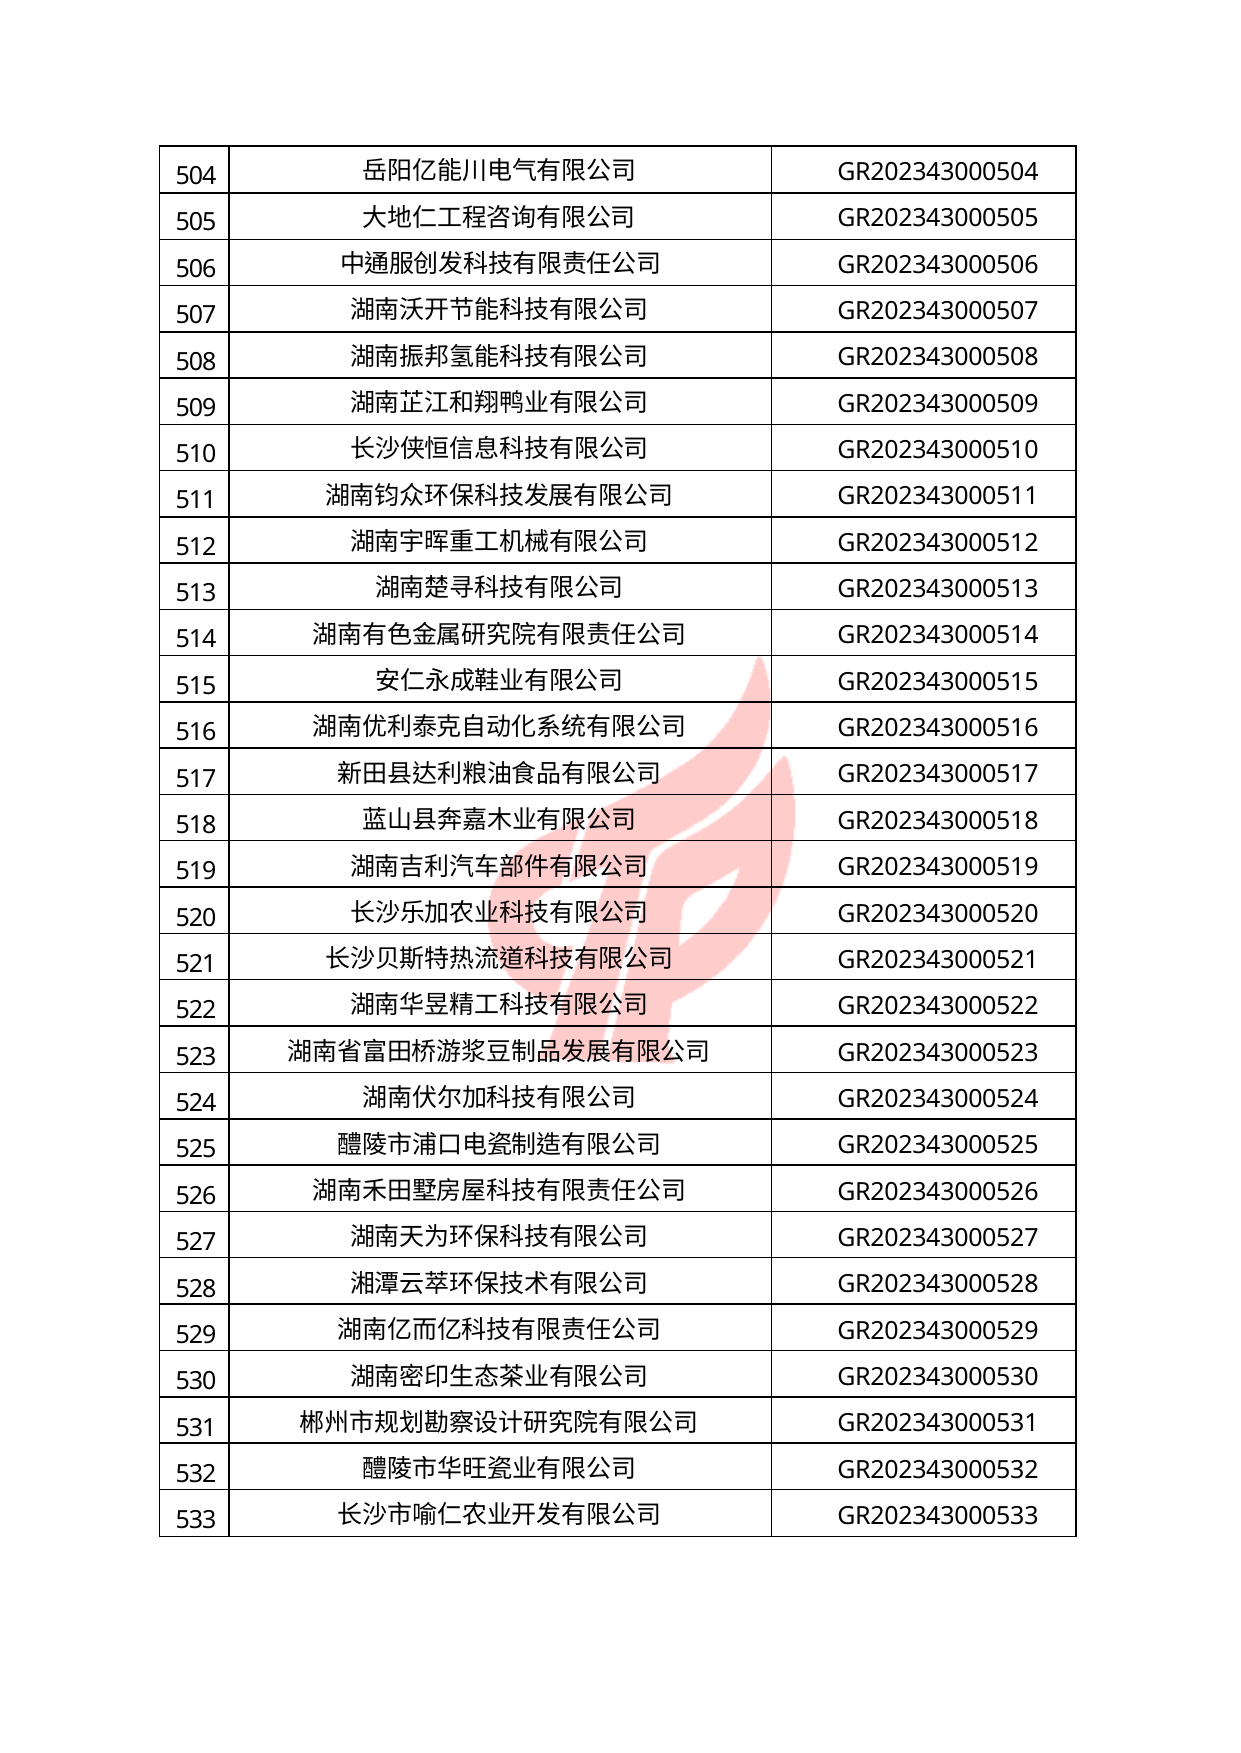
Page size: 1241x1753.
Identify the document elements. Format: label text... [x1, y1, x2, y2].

table_cell 湖南振邦氢能科技有限公司 [230, 333, 771, 377]
table_cell 湖南吉利汽车部件有限公司 [230, 841, 771, 886]
table_cell 505 [160, 194, 228, 238]
table_cell 湖南天为环保科技有限公司 [230, 1212, 771, 1257]
table_cell 中通服创发科技有限责任公司 [230, 240, 771, 285]
table_cell 519 [160, 841, 228, 886]
table_cell GR202343000519 [772, 841, 1075, 886]
table_cell 511 [160, 471, 228, 516]
table_cell 醴陵市华旺瓷业有限公司 [230, 1444, 771, 1489]
table_cell 醴陵市浦口电瓷制造有限公司 [230, 1120, 771, 1164]
table_cell GR202343000530 [772, 1351, 1075, 1396]
table_cell 安仁永成鞋业有限公司 [230, 656, 771, 701]
table_cell GR202343000506 [772, 240, 1075, 285]
table_cell 514 [160, 610, 228, 655]
table_cell GR202343000515 [772, 656, 1075, 701]
table_cell 湘潭云萃环保技术有限公司 [230, 1258, 771, 1303]
table_cell 湖南省富田桥游浆豆制品发展有限公司 [230, 1027, 771, 1071]
table_cell 湖南伏尔加科技有限公司 [230, 1073, 771, 1118]
table_cell GR202343000532 [772, 1444, 1075, 1489]
table_cell GR202343000508 [772, 333, 1075, 377]
table_cell GR202343000520 [772, 888, 1075, 932]
table_cell 郴州市规划勘察设计研究院有限公司 [230, 1398, 771, 1442]
table_cell 507 [160, 286, 228, 331]
table_cell 506 [160, 240, 228, 285]
table_cell 湖南有色金属研究院有限责任公司 [230, 610, 771, 655]
table_header 504 [160, 147, 228, 192]
table_cell GR202343000516 [772, 703, 1075, 747]
table_cell 大地仁工程咨询有限公司 [230, 194, 771, 238]
table_cell 522 [160, 980, 228, 1025]
table_cell 518 [160, 795, 228, 840]
table_cell 523 [160, 1027, 228, 1071]
table_cell 527 [160, 1212, 228, 1257]
table_cell GR202343000533 [772, 1490, 1075, 1536]
table_cell 512 [160, 518, 228, 562]
table_cell GR202343000526 [772, 1166, 1075, 1211]
table_cell 湖南宇晖重工机械有限公司 [230, 518, 771, 562]
table_cell 长沙侠恒信息科技有限公司 [230, 425, 771, 470]
table_cell GR202343000510 [772, 425, 1075, 470]
table_cell 513 [160, 564, 228, 608]
table_cell 湖南芷江和翔鸭业有限公司 [230, 379, 771, 423]
table_cell 长沙乐加农业科技有限公司 [230, 888, 771, 932]
table_cell 530 [160, 1351, 228, 1396]
table_cell 湖南优利泰克自动化系统有限公司 [230, 703, 771, 747]
table_cell 532 [160, 1444, 228, 1489]
table_cell 蓝山县奔嘉木业有限公司 [230, 795, 771, 840]
table_cell 新田县达利粮油食品有限公司 [230, 749, 771, 793]
table_cell GR202343000512 [772, 518, 1075, 562]
table_cell GR202343000517 [772, 749, 1075, 793]
table_cell 湖南亿而亿科技有限责任公司 [230, 1305, 771, 1349]
table_cell 521 [160, 934, 228, 979]
table_cell 湖南楚寻科技有限公司 [230, 564, 771, 608]
table_cell 517 [160, 749, 228, 793]
table_cell GR202343000511 [772, 471, 1075, 516]
table_header 岳阳亿能川电气有限公司 [230, 147, 771, 192]
table_cell GR202343000528 [772, 1258, 1075, 1303]
table_cell 湖南钧众环保科技发展有限公司 [230, 471, 771, 516]
table_cell GR202343000524 [772, 1073, 1075, 1118]
table_cell 509 [160, 379, 228, 423]
table_cell GR202343000521 [772, 934, 1075, 979]
table_cell GR202343000529 [772, 1305, 1075, 1349]
table_cell 516 [160, 703, 228, 747]
table_cell GR202343000509 [772, 379, 1075, 423]
table_cell 515 [160, 656, 228, 701]
table_cell 长沙贝斯特热流道科技有限公司 [230, 934, 771, 979]
table_cell 531 [160, 1398, 228, 1442]
table_cell 524 [160, 1073, 228, 1118]
table_cell GR202343000505 [772, 194, 1075, 238]
table_cell 520 [160, 888, 228, 932]
table_cell 526 [160, 1166, 228, 1211]
table_cell GR202343000523 [772, 1027, 1075, 1071]
table_cell GR202343000513 [772, 564, 1075, 608]
table_cell 510 [160, 425, 228, 470]
table_cell GR202343000527 [772, 1212, 1075, 1257]
table_header GR202343000504 [772, 147, 1075, 192]
table_cell 长沙市喻仁农业开发有限公司 [230, 1490, 771, 1536]
table_cell 508 [160, 333, 228, 377]
table_cell 湖南华昱精工科技有限公司 [230, 980, 771, 1025]
table_cell GR202343000507 [772, 286, 1075, 331]
table_cell GR202343000525 [772, 1120, 1075, 1164]
table_cell 529 [160, 1305, 228, 1349]
table_cell GR202343000522 [772, 980, 1075, 1025]
table_cell 湖南沃开节能科技有限公司 [230, 286, 771, 331]
table_cell 湖南禾田墅房屋科技有限责任公司 [230, 1166, 771, 1211]
table_cell GR202343000514 [772, 610, 1075, 655]
table_cell 528 [160, 1258, 228, 1303]
table_cell GR202343000518 [772, 795, 1075, 840]
table_cell 533 [160, 1490, 228, 1536]
table_cell GR202343000531 [772, 1398, 1075, 1442]
table_cell 湖南密印生态茶业有限公司 [230, 1351, 771, 1396]
table_cell 525 [160, 1120, 228, 1164]
